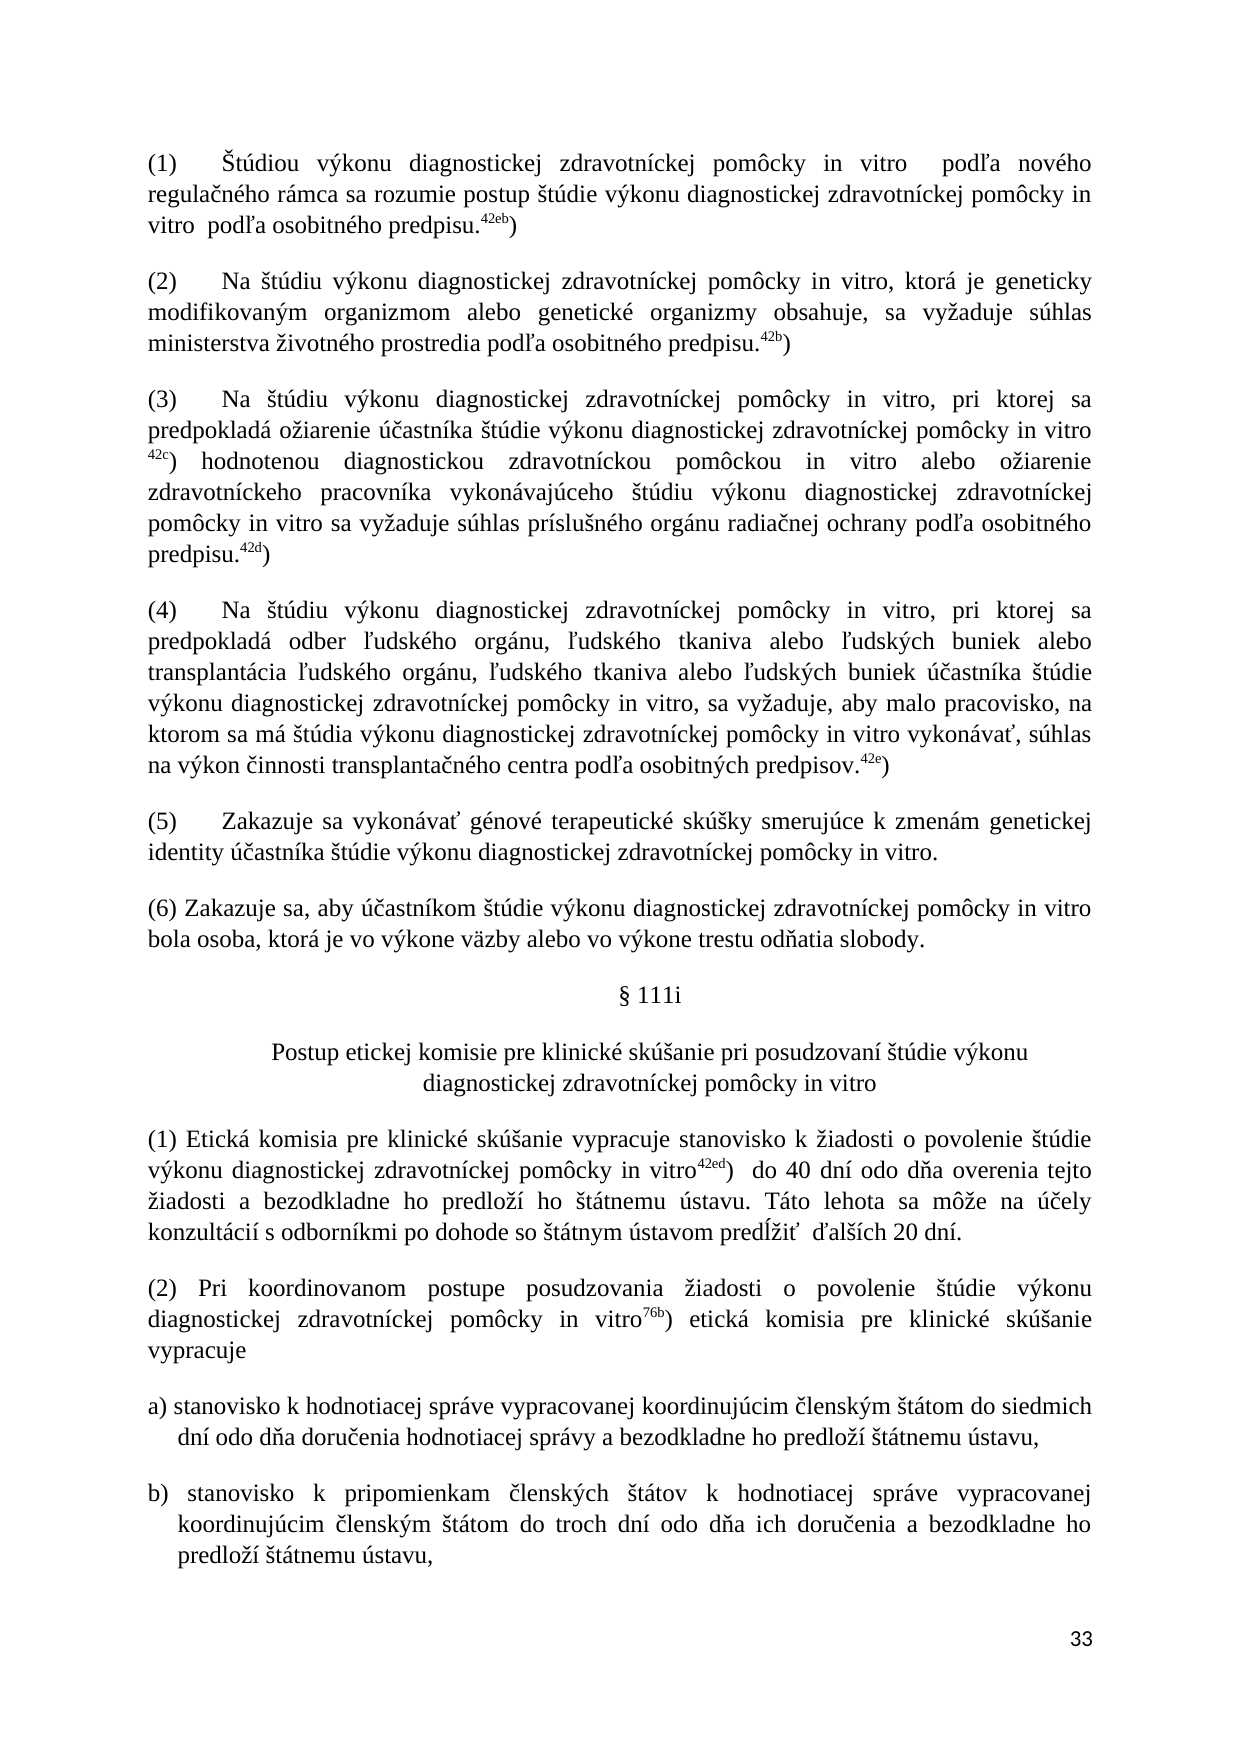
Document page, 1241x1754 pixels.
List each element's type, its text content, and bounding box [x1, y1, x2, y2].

text (2) Na štúdiu výkonu diagnostickej zdravotníckej pomôcky in vitro, ktorá je geneticky modifikovaným organizmom alebo genetické organizmy obsahuje, sa vyžaduje súhlas ministerstva životného prostredia podľa osobitného predpisu.42b) [148, 266, 1093, 357]
text (1) Etická komisia pre klinické skúšanie vypracuje stanovisko k žiadosti o povolenie štúdie výkonu diagnostickej zdravotníckej pomôcky in vitro42ed) do 40 dní odo dňa overenia tejto žiadosti a bezodkladne ho predloží ho štátnemu ústavu. Táto lehota sa môže na účely konzultácií s odborníkmi po dohode so štátnym ústavom predĺžiť ďalších 20 dní. [148, 1124, 1093, 1246]
text Postup etickej komisie pre klinické skúšanie pri posudzovaní štúdie výkonu diagnostickej zdravotníckej pomôcky in vitro [207, 1037, 1093, 1096]
text (4) Na štúdiu výkonu diagnostickej zdravotníckej pomôcky in vitro, pri ktorej sa predpokladá odber ľudského orgánu, ľudského tkaniva alebo ľudských buniek alebo transplantácia ľudského orgánu, ľudského tkaniva alebo ľudských buniek účastníka štúdie výkonu diagnostickej zdravotníckej pomôcky in vitro, sa vyžaduje, aby malo pracovisko, na ktorom sa má štúdia výkonu diagnostickej zdravotníckej pomôcky in vitro vykonávať, súhlas na výkon činnosti transplantačného centra podľa osobitných predpisov.42e) [148, 595, 1093, 779]
text (1) Štúdiou výkonu diagnostickej zdravotníckej pomôcky in vitro podľa nového regulačného rámca sa rozumie postup štúdie výkonu diagnostickej zdravotníckej pomôcky in vitro podľa osobitného predpisu.42eb) [148, 148, 1093, 238]
text (2) Pri koordinovanom postupe posudzovania žiadosti o povolenie štúdie výkonu diagnostickej zdravotníckej pomôcky in vitro76b) etická komisia pre klinické skúšanie vypracuje [148, 1273, 1093, 1364]
text § 111i [207, 981, 1093, 1009]
text a) stanovisko k hodnotiacej správe vypracovanej koordinujúcim členským štátom do siedmich dní odo dňa doručenia hodnotiacej správy a bezodkladne ho predloží štátnemu ústavu, [148, 1391, 1093, 1451]
text (3) Na štúdiu výkonu diagnostickej zdravotníckej pomôcky in vitro, pri ktorej sa predpokladá ožiarenie účastníka štúdie výkonu diagnostickej zdravotníckej pomôcky in vitro 42c) hodnotenou diagnostickou zdravotníckou pomôckou in vitro alebo ožiarenie zdravotníckeho pracovníka vykonávajúceho štúdiu výkonu diagnostickej zdravotníckej pomôcky in vitro sa vyžaduje súhlas príslušného orgánu radiačnej ochrany podľa osobitného predpisu.42d) [148, 384, 1093, 568]
text (6) Zakazuje sa, aby účastníkom štúdie výkonu diagnostickej zdravotníckej pomôcky in vitro bola osoba, ktorá je vo výkone väzby alebo vo výkone trestu odňatia slobody. [148, 893, 1093, 953]
text b) stanovisko k pripomienkam členských štátov k hodnotiacej správe vypracovanej koordinujúcim členským štátom do troch dní odo dňa ich doručenia a bezodkladne ho predloží štátnemu ústavu, [148, 1478, 1093, 1569]
text (5) Zakazuje sa vykonávať génové terapeutické skúšky smerujúce k zmenám genetickej identity účastníka štúdie výkonu diagnostickej zdravotníckej pomôcky in vitro. [148, 806, 1093, 866]
